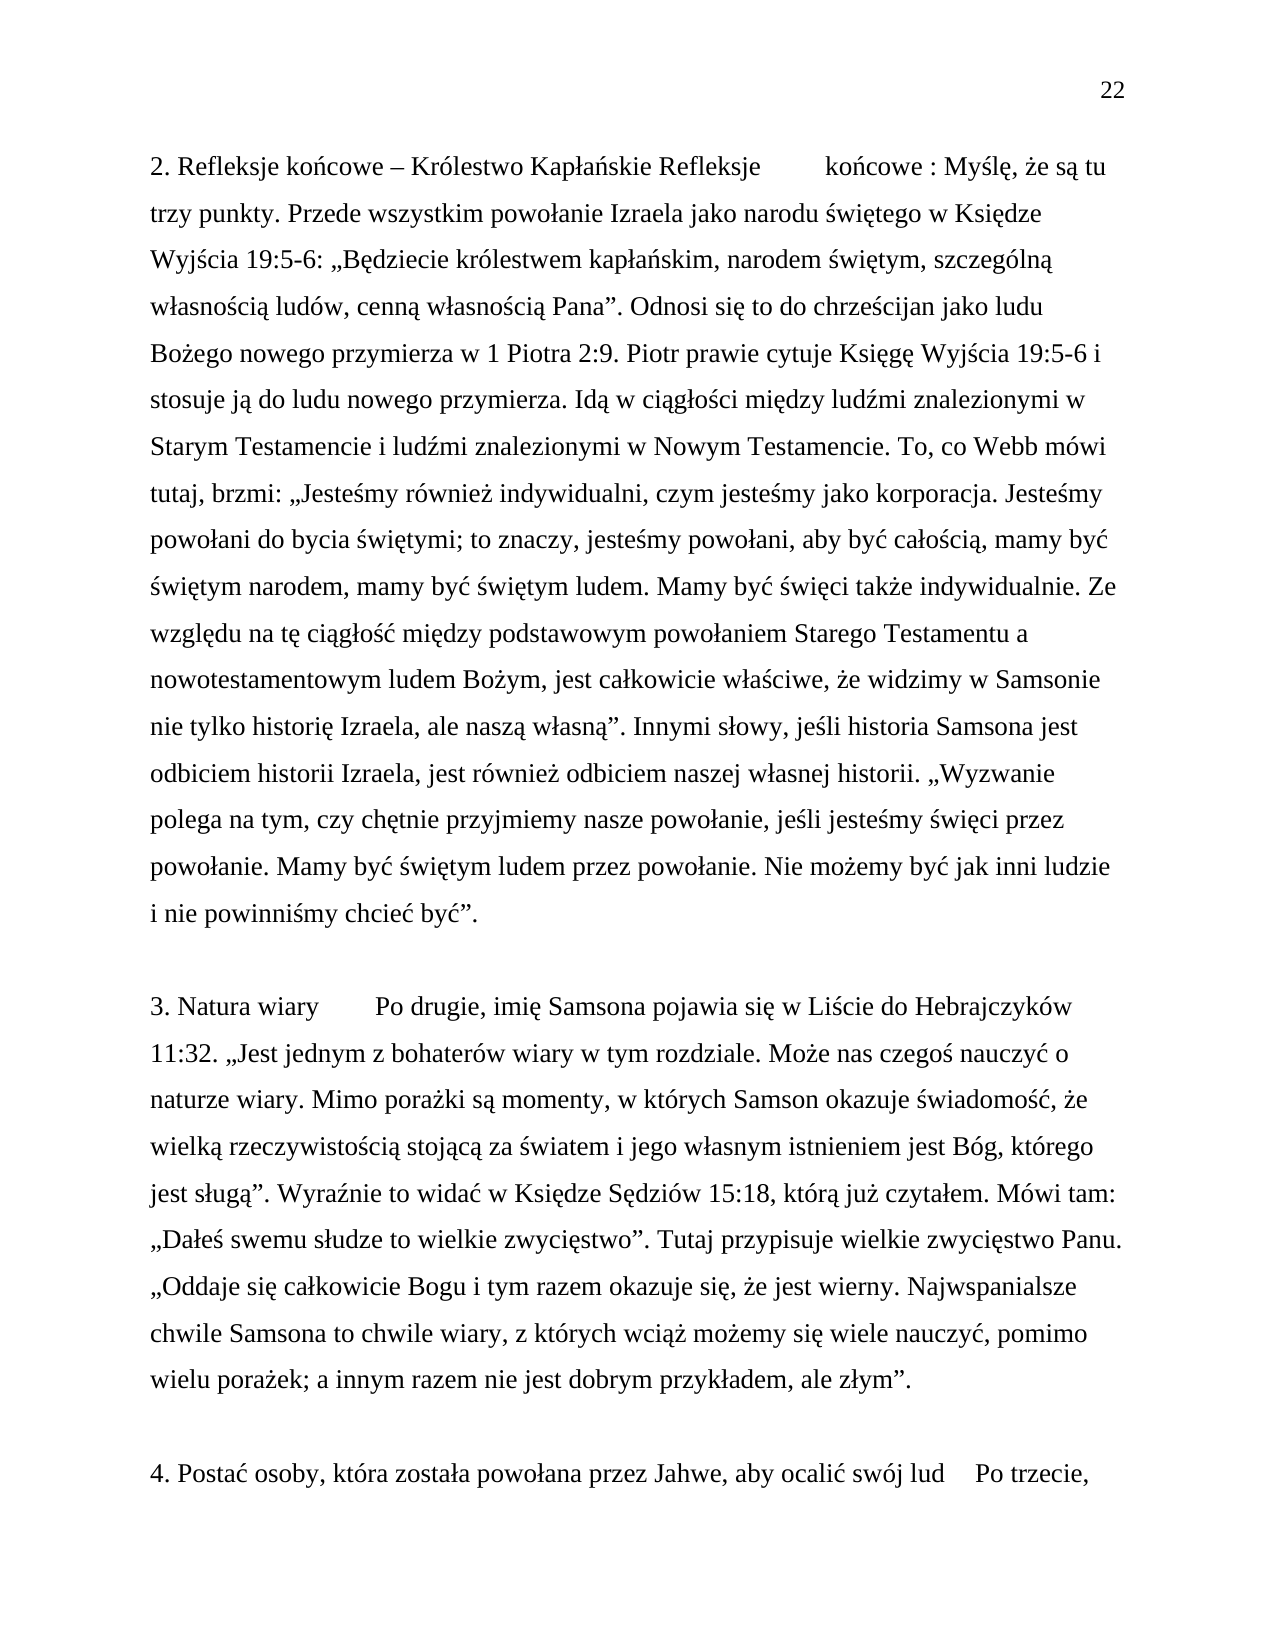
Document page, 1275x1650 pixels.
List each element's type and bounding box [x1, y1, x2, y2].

text [150, 150, 1125, 1488]
